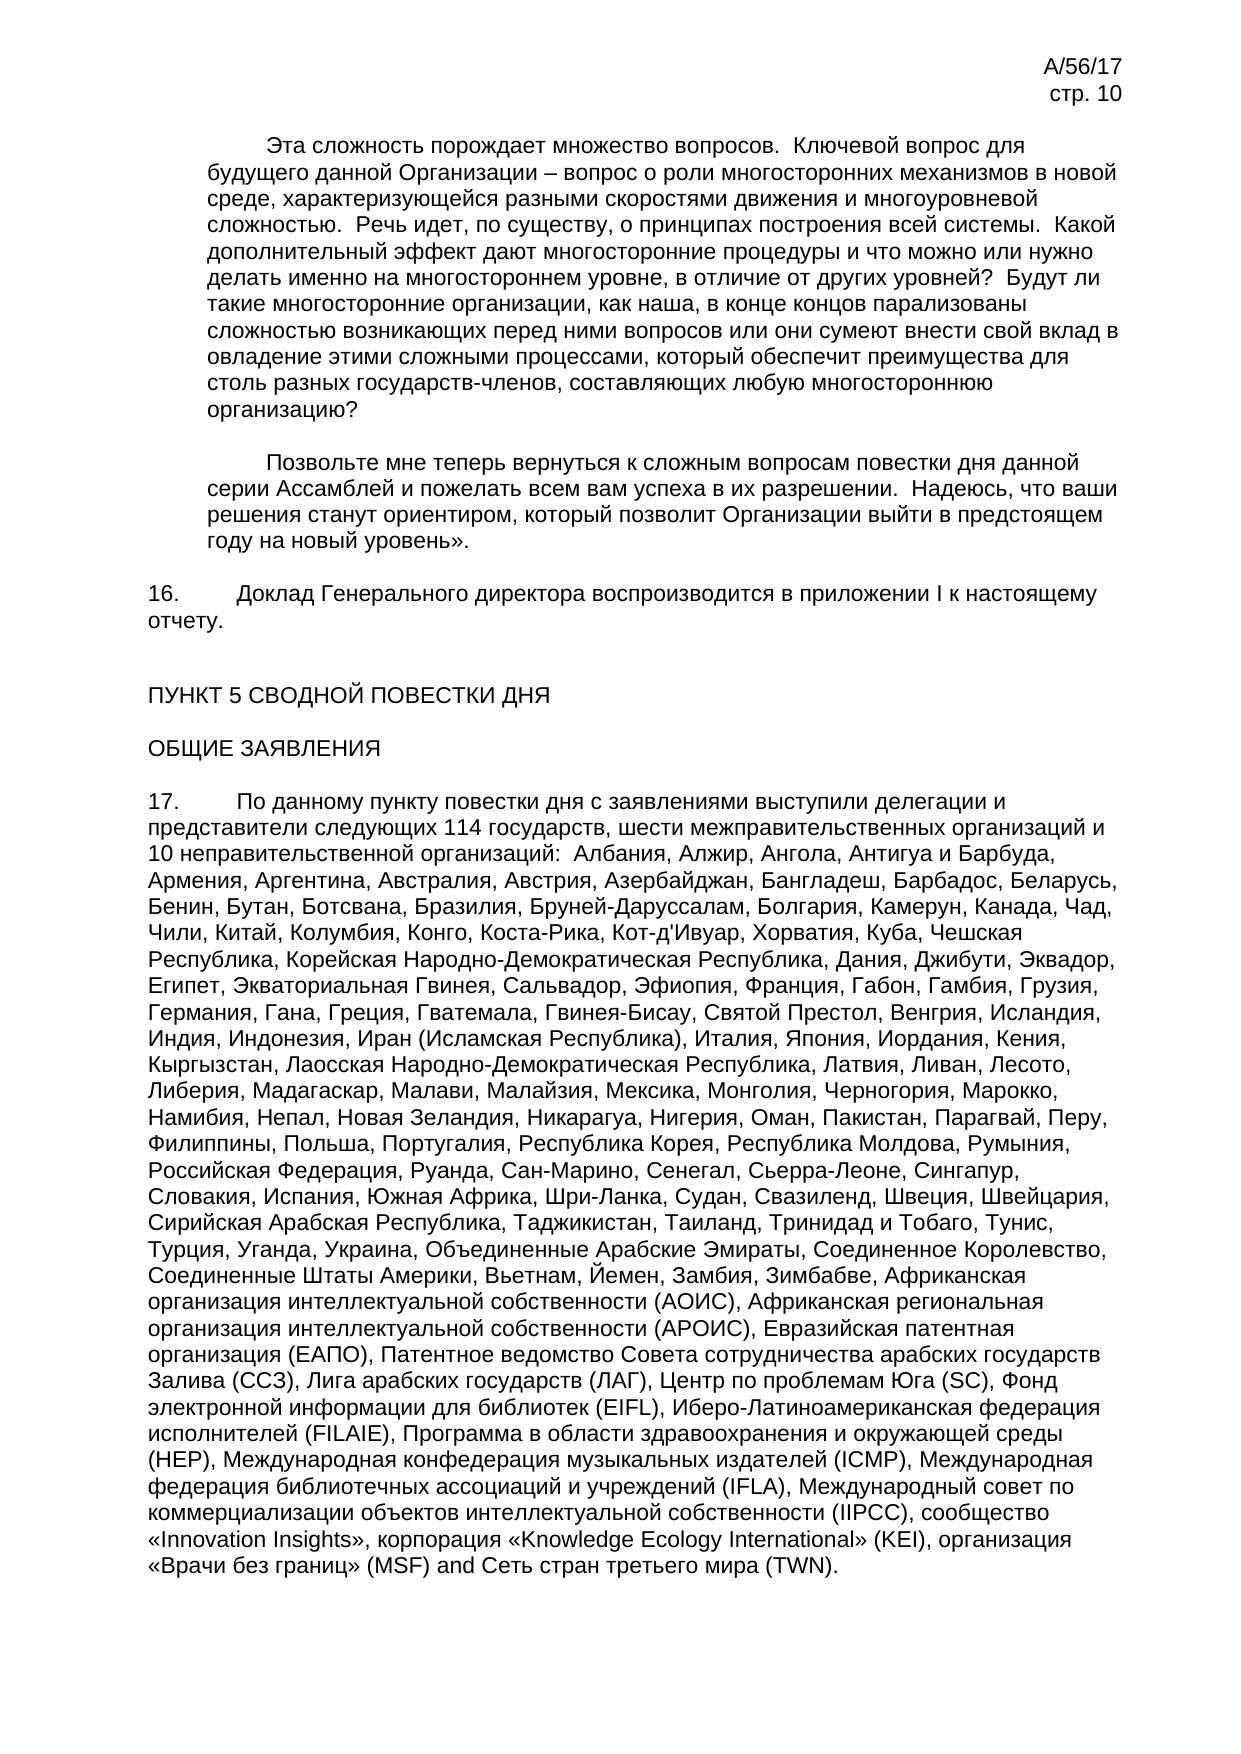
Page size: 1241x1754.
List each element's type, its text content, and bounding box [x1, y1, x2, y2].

text Доклад Генерального директора воспроизводится в приложении I к настоящему отчету. [148, 580, 1122, 633]
list Позвольте мне теперь вернуться к сложным вопросам повестки дня данной серии Ассамблей и пожелать всем вам успеха в их разрешении. Надеюсь, что ваши решения станут ориентиром, который позволит Организации выйти в предстоящем году на новый уровень». [207, 448, 1122, 554]
list Эта сложность порождает множество вопросов. Ключевой вопрос для будущего данной Организации – вопрос о роли многосторонних механизмов в новой среде, характеризующейся разными скоростями движения и многоуровневой сложностью. Речь идет, по существу, о принципах построения всей системы. Какой дополнительный эффект дают многосторонние процедуры и что можно или нужно делать именно на многостороннем уровне, в отличие от других уровней? Будут ли такие многосторонние организации, как наша, в конце концов парализованы сложностью возникающих перед ними вопросов или они сумеют внести свой вклад в овладение этими сложными процессами, который обеспечит преимущества для столь разных государств-членов, составляющих любую многостороннюю организацию? [207, 132, 1122, 422]
text По данному пункту повестки дня с заявлениями выступили делегации и представители следующих 114 государств, шести межправительственных организаций и 10 неправительственной организаций: Албания, Алжир, Ангола, Антигуа и Барбуда, Армения, Аргентина, Австралия, Австрия, Азербайджан, Бангладеш, Барбадос, Беларусь, Бенин, Бутан, Ботсвана, Бразилия, Бруней-Даруссалам, Болгария, Камерун, Канада, Чад, Чили, Китай, Колумбия, Конго, Коста-Рика, Кот-д'Ивуар, Хорватия, Куба, Чешская Республика, Корейская Народно-Демократическая Республика, Дания, Джибути, Эквадор, Египет, Экваториальная Гвинея, Сальвадор, Эфиопия, Франция, Габон, Гамбия, Грузия, Германия, Гана, Греция, Гватемала, Гвинея-Бисау, Святой Престол, Венгрия, Исландия, Индия, Индонезия, Иран (Исламская Республика), Италия, Япония, Иордания, Кения, Кыргызстан, Лаосская Народно-Демократическая Республика, Латвия, Ливан, Лесото, Либерия, Мадагаскар, Малави, Малайзия, Мексика, Монголия, Черногория, Марокко, Намибия, Непал, Новая Зеландия, Никарагуа, Нигерия, Оман, Пакистан, Парагвай, Перу, Филиппины, Польша, Португалия, Республика Корея, Республика Молдова, Румыния, Российская Федерация, Руанда, Сан-Марино, Сенегал, Сьерра-Леоне, Сингапур, Словакия, Испания, Южная Африка, Шри-Ланка, Судан, Свазиленд, Швеция, Швейцария, Сирийская Арабская Республика, Таджикистан, Таиланд, Тринидад и Тобаго, Тунис, Турция, Уганда, Украина, Объединенные Арабские Эмираты, Соединенное Королевство, Соединенные Штаты Америки, Вьетнам, Йемен, Замбия, Зимбабве, Африканская организация интеллектуальной собственности (АОИС), Африканская региональная организация интеллектуальной собственности (АРОИС), Евразийская патентная организация (ЕАПО), Патентное ведомство Совета сотрудничества арабских государств Залива (ССЗ), Лига арабских государств (ЛАГ), Центр по проблемам Юга (SC), Фонд электронной информации для библиотек (EIFL), Иберо-Латиноамериканская федерация исполнителей (FILAIE), Программа в области здравоохранения и окружающей среды (HEP), Международная конфедерация музыкальных издателей (ICMP), Международная федерация библиотечных ассоциаций и учреждений (IFLA), Международный совет по коммерциализации объектов интеллектуальной собственности (IIPCC), сообщество «Innovation Insights», корпорация «Knowledge Ecology International» (KEI), организация «Врачи без границ» (MSF) and Сеть стран третьего мира (TWN). [148, 788, 1122, 1578]
text ОБЩИЕ ЗАЯВЛЕНИЯ [148, 735, 1122, 761]
text ПУНКТ 5 СВОДНОЙ ПОВЕСТКИ ДНЯ [148, 682, 1122, 708]
